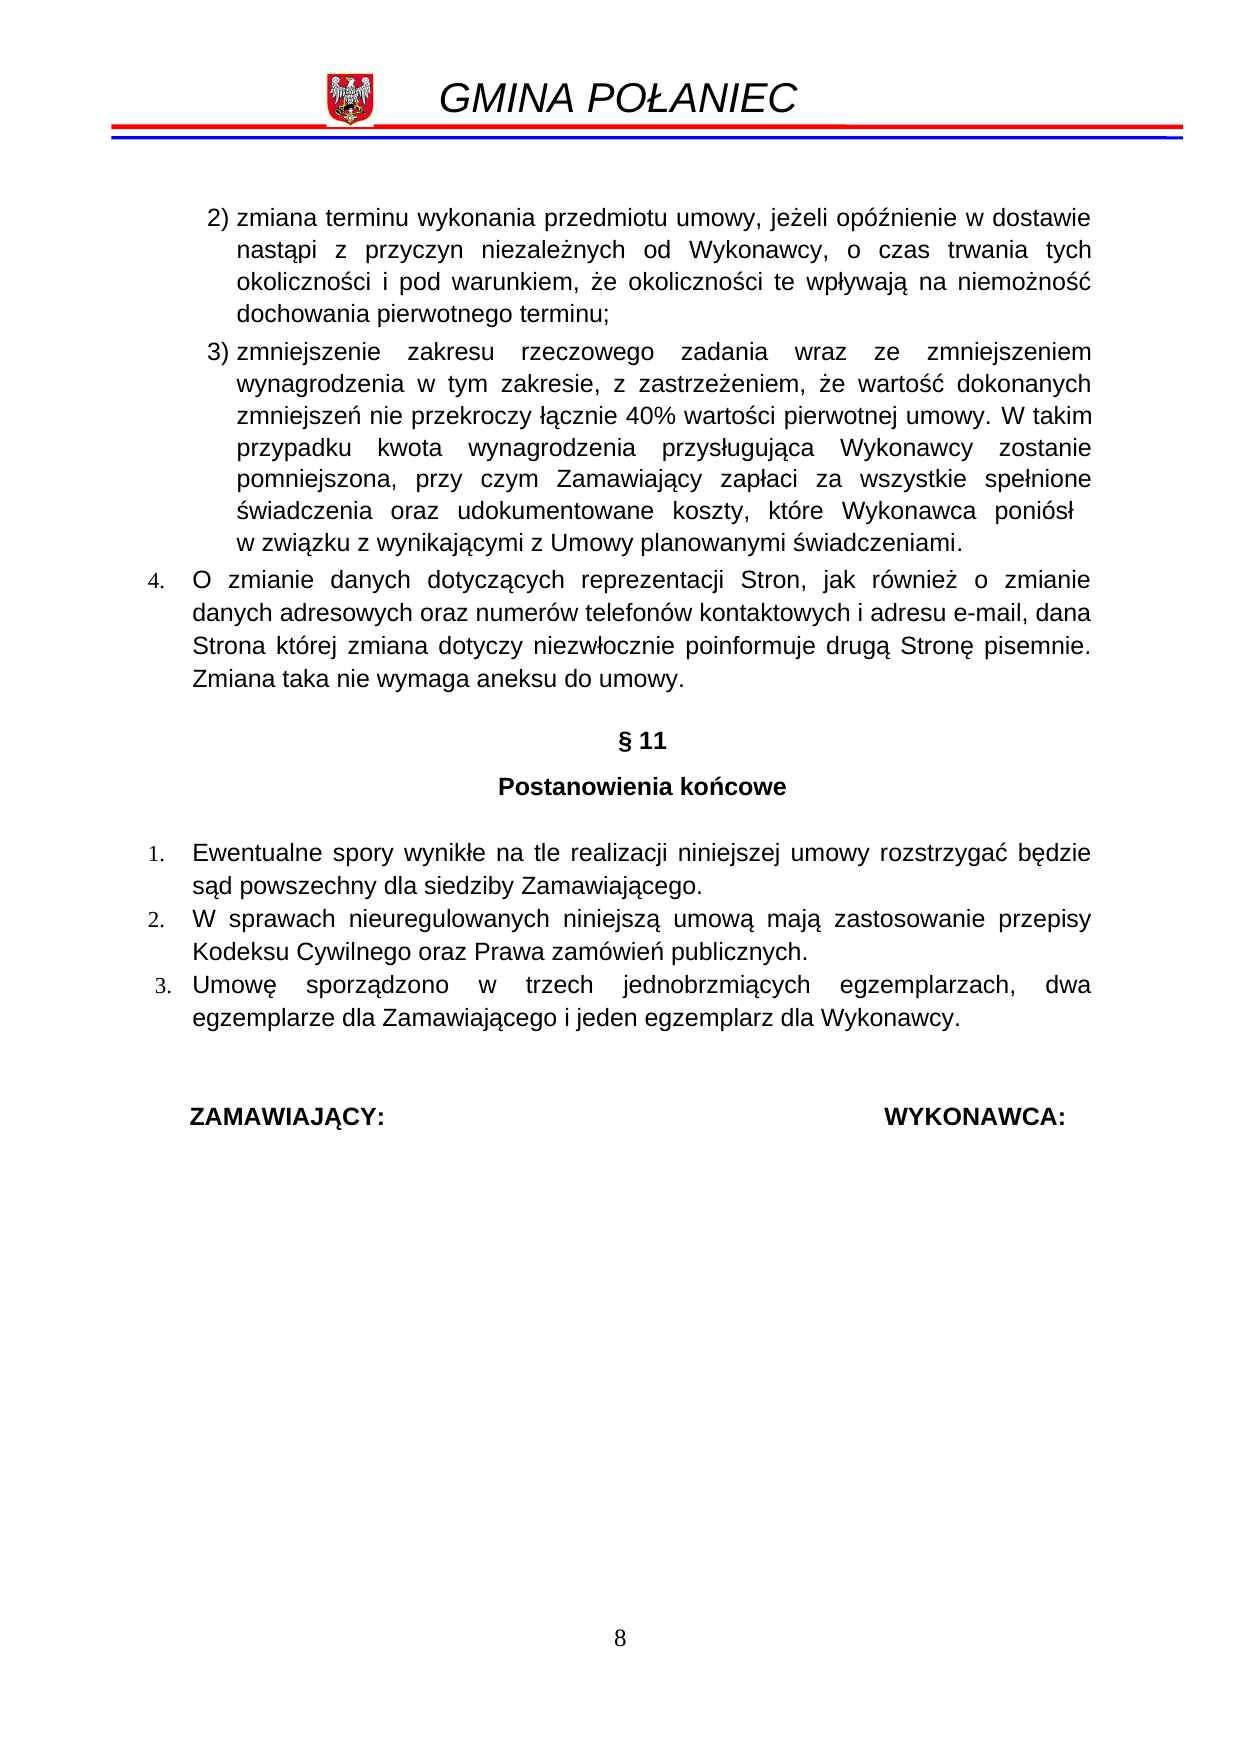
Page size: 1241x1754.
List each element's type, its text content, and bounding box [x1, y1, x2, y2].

list zmniejszenie zakresu rzeczowego zadania wraz ze zmniejszeniem wynagrodzenia w tym zakresie, z zastrzeżeniem, że wartość dokonanych zmniejszeń nie przekroczy łącznie 40% wartości pierwotnej umowy. W takim przypadku kwota wynagrodzenia przysługująca Wykonawcy zostanie pomniejszona, przy czym Zamawiający zapłaci za wszystkie spełnione świadczenia oraz udokumentowane koszty, które Wykonawca poniósł w związku z wynikającymi z Umowy planowanymi świadczeniami. [207, 337, 1092, 557]
list W sprawach nieuregulowanych niniejszą umową mają zastosowanie przepisy Kodeksu Cywilnego oraz Prawa zamówień publicznych. [148, 904, 1092, 966]
text Postanowienia końcowe [192, 772, 1092, 801]
list Umowę sporządzono w trzech jednobrzmiących egzemplarzach, dwa egzemplarze dla Zamawiającego i jeden egzemplarz dla Wykonawcy. [154, 970, 1092, 1032]
picture [326, 72, 374, 127]
list Ewentualne spory wynikłe na tle realizacji niniejszej umowy rozstrzygać będzie sąd powszechny dla siedziby Zamawiającego. [148, 838, 1092, 899]
list zmiana terminu wykonania przedmiotu umowy, jeżeli opóźnienie w dostawie nastąpi z przyczyn niezależnych od Wykonawcy, o czas trwania tych okoliczności i pod warunkiem, że okoliczności te wpływają na niemożność dochowania pierwotnego terminu; [207, 203, 1092, 328]
text § 11 [192, 726, 1092, 755]
list O zmianie danych dotyczących reprezentacji Stron, jak również o zmianie danych adresowych oraz numerów telefonów kontaktowych i adresu e-mail, dana Strona której zmiana dotyczy niezwłocznie poinformuje drugą Stronę pisemnie. Zmiana taka nie wymaga aneksu do umowy. [148, 565, 1092, 693]
text ZAMAWIAJĄCY: WYKONAWCA: [148, 1102, 1092, 1131]
